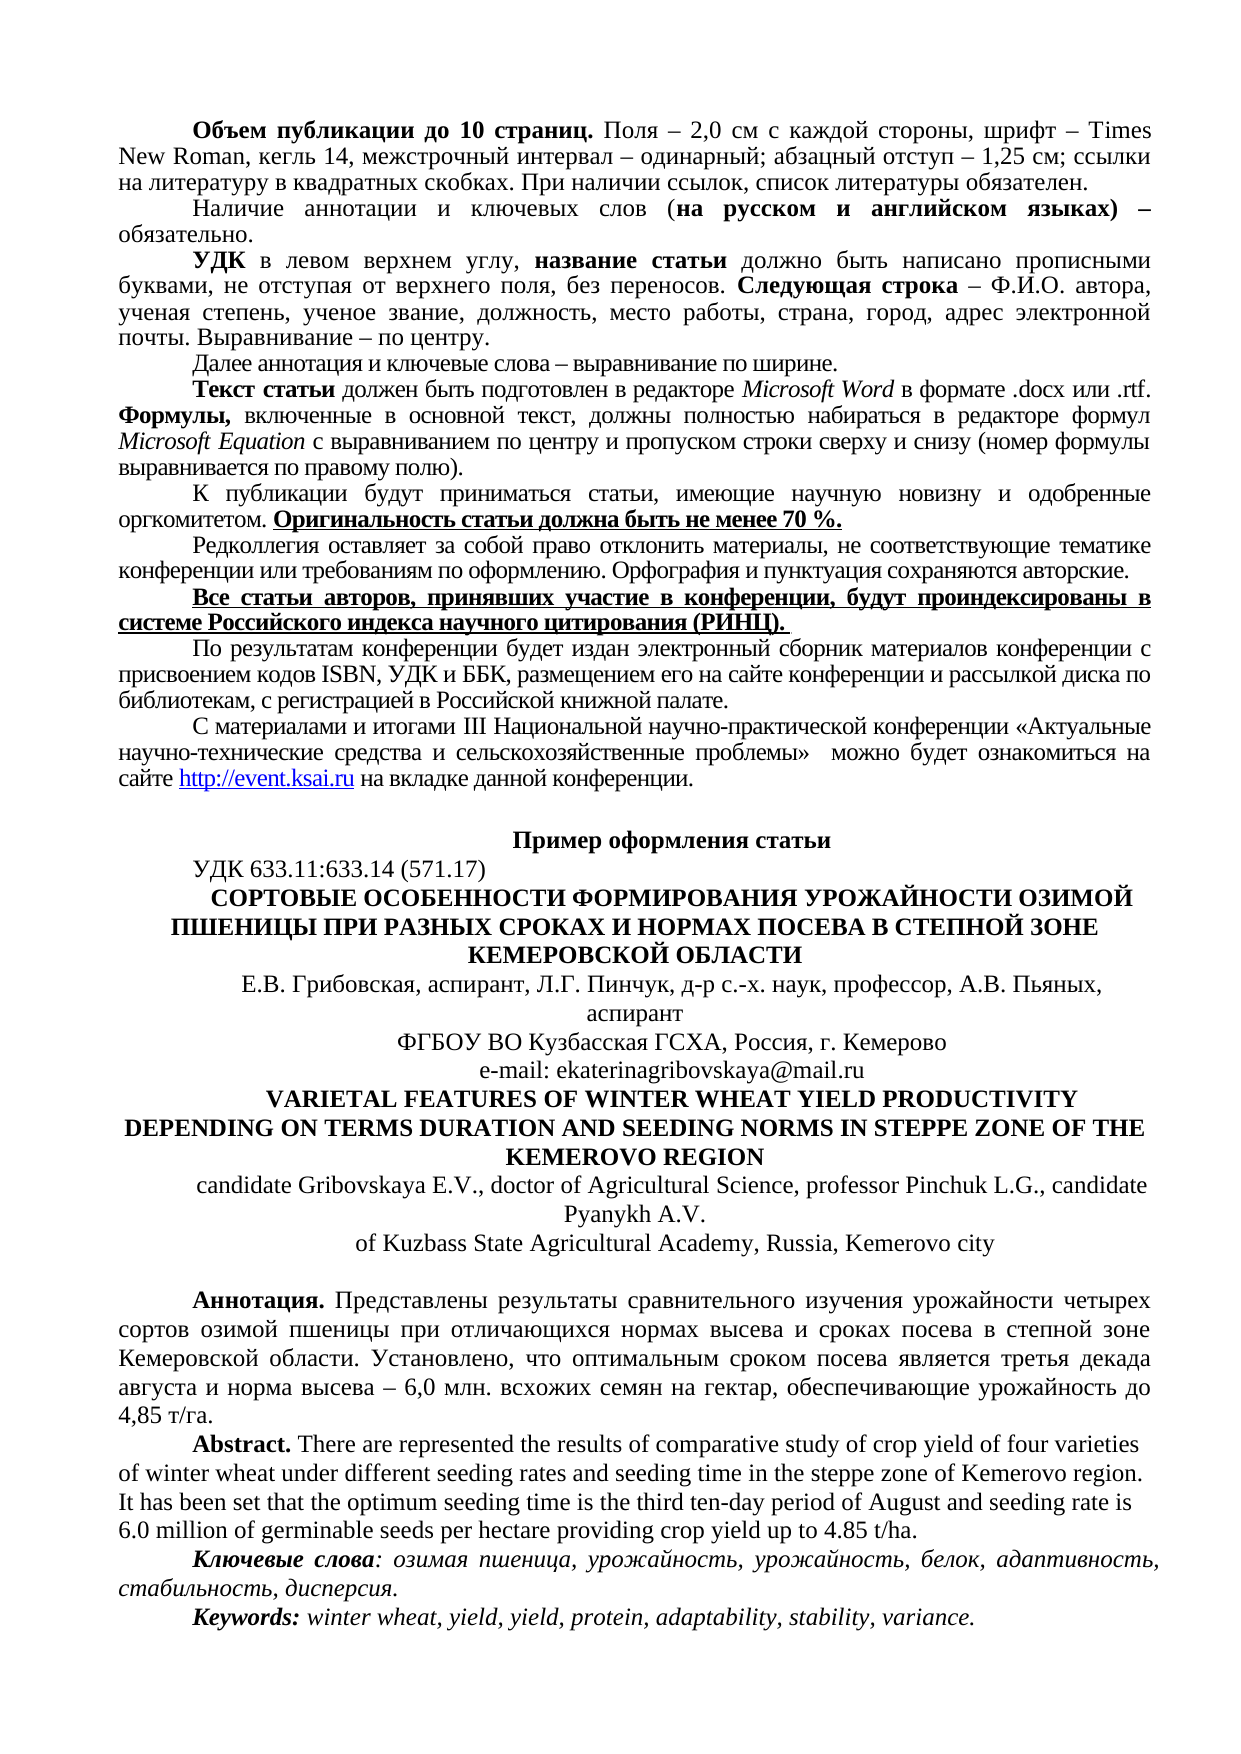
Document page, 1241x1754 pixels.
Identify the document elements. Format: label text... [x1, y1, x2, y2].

text Наличие аннотации и ключевых слов (на русском и английском языках) – обязательно. [118, 196, 1152, 248]
text Все статьи авторов, принявших участие в конференции, будут проиндексированы в системе Российского индекса научного цитирования (РИНЦ). [118, 584, 1152, 636]
text Далее аннотация и ключевые слова – выравнивание по ширине. [118, 351, 1152, 377]
text Keywords: winter wheat, yield, yield, protein, adaptability, stability, variance. [118, 1602, 1162, 1631]
text Abstract. There are represented the results of comparative study of crop yield of four varieties of winter wheat under different seeding rates and seeding time in the steppe zone of Kemerovo region. It has been set that the optimum seeding time is the third ten-day period of August and seeding rate is 6.0 million of germinable seeds per hectare providing crop yield up to 4.85 t/ha. [118, 1429, 1152, 1544]
text По результатам конференции будет издан электронный сборник материалов конференции с присвоением кодов ISBN, УДК и ББК, размещением его на сайте конференции и рассылкой диска по библиотекам, с регистрацией в Российской книжной палате. [118, 636, 1152, 714]
text Пример оформления статьи [118, 826, 1152, 854]
text СОРТОВЫЕ ОСОБЕННОСТИ ФОРМИРОВАНИЯ УРОЖАЙНОСТИ ОЗИМОЙ ПШЕНИЦЫ ПРИ РАЗНЫХ СРОКАХ И НОРМАХ ПОСЕВА В СТЕПНОЙ ЗОНЕ КЕМЕРОВСКОЙ ОБЛАСТИ [118, 883, 1152, 969]
text К публикации будут приниматься статьи, имеющие научную новизну и одобренные оргкомитетом. Оригинальность статьи должна быть не менее 70 %. [118, 481, 1152, 532]
text Редколлегия оставляет за собой право отклонить материалы, не соответствующие тематике конференции или требованиям по оформлению. Орфография и пунктуация сохраняются авторские. [118, 532, 1152, 584]
text УДК 633.11:633.14 (571.17) [118, 854, 1152, 883]
text Объем публикации до 10 страниц. Поля – с каждой стороны, шрифт – Times New Roman, кегль 14, межстрочный интервал – одинарный; абзацный отступ – ; ссылки на литературу в квадратных скобках. При наличии ссылок, список литературы обязателен. [118, 118, 1152, 196]
text Ключевые слова: озимая пшеница, урожайность, урожайность, белок, адаптивность, стабильность, дисперсия. [118, 1544, 1162, 1602]
text Аннотация. Представлены результаты сравнительного изучения урожайности четырех сортов озимой пшеницы при отличающихся нормах высева и сроках посева в степной зоне Кемеровской области. Установлено, что оптимальным сроком посева является третья декада августа и норма высева – 6,0 млн. всхожих семян на гектар, обеспечивающие урожайность до 4,85 т/га. [118, 1286, 1152, 1429]
text VARIETAL FEATURES OF WINTER WHEAT YIELD PRODUCTIVITY DEPENDING ON TERMS DURATION AND SEEDING NORMS IN STEPPE ZONE OF THE KEMEROVO REGION [118, 1084, 1152, 1171]
text of Kuzbass State Agricultural Academy, Russia, Kemerovo city [118, 1228, 1152, 1257]
text ФГБОУ ВО Кузбасская ГСХА, Россия, г. Кемерово [118, 1027, 1152, 1056]
text candidate Gribovskaya E.V., doctor of Agricultural Science, professor Pinchuk L.G., candidate Pyanykh A.V. [118, 1171, 1152, 1228]
text Е.В. Грибовская, аспирант, Л.Г. Пинчук, д-р с.-х. наук, профессор, А.В. Пьяных, аспирант [118, 969, 1152, 1027]
text Текст статьи должен быть подготовлен в редакторе Microsoft Word в формате .docx или .rtf. Формулы, включенные в основной текст, должны полностью набираться в редакторе формул Microsoft Equation с выравниванием по центру и пропуском строки сверху и снизу (номер формулы выравнивается по правому полю). [118, 377, 1152, 481]
text e-mail: ekaterinagribovskaya@mail.ru [118, 1056, 1152, 1084]
text УДК в левом верхнем углу, название статьи должно быть написано прописными буквами, не отступая от верхнего поля, без переносов. Следующая строка – Ф.И.О. автора, ученая степень, ученое звание, должность, место работы, страна, город, адрес электронной почты. Выравнивание – по центру. [118, 248, 1152, 351]
text С материалами и итогами III Национальной научно-практической конференции «Актуальные научно-технические средства и сельскохозяйственные проблемы» можно будет ознакомиться на сайте http://event.ksai.ru на вкладке данной конференции. [118, 714, 1152, 791]
